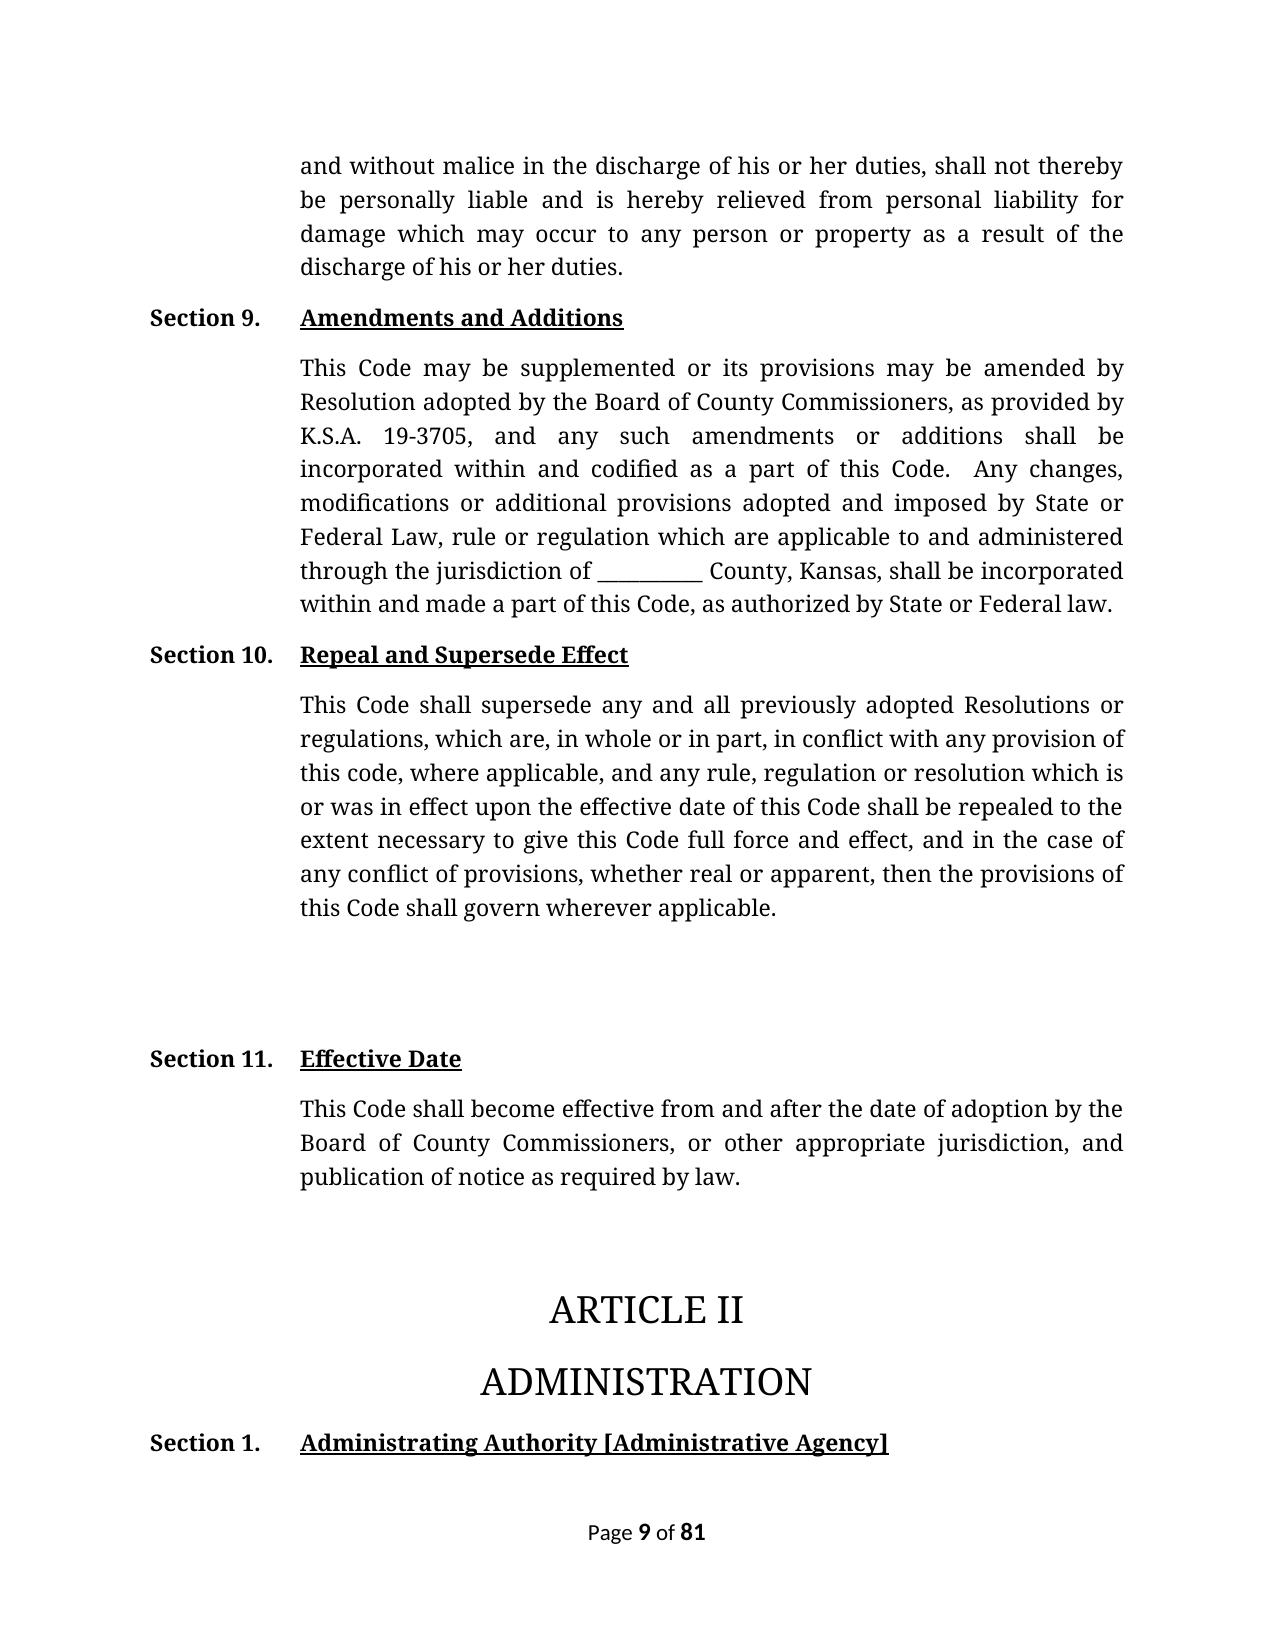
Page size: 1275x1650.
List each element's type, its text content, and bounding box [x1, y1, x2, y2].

text ARTICLE II [150, 1283, 1143, 1334]
text Section 11. Effective Date [150, 1043, 1125, 1074]
text Section 1. Administrating Authority [Administrative Agency] [150, 1427, 1125, 1458]
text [300, 150, 1125, 282]
text ADMINISTRATION [150, 1355, 1143, 1406]
text This Code shall become effective from and after the date of adoption by the Board of County Commissioners, or other appropriate jurisdiction, and publication of notice as required by law. [300, 1093, 1125, 1192]
text This Code shall supersede any and all previously adopted Resolutions or regulations, which are, in whole or in part, in conflict with any provision of this code, where applicable, and any rule, regulation or resolution which is or was in effect upon the effective date of this Code shall be repealed to the extent necessary to give this Code full force and effect, and in the case of any conflict of provisions, whether real or apparent, then the provisions of this Code shall govern wherever applicable. [300, 689, 1125, 923]
text Section 9. Amendments and Additions [150, 302, 1125, 333]
text Section 10. Repeal and Supersede Effect [150, 639, 1125, 670]
text This Code may be supplemented or its provisions may be amended by Resolution adopted by the Board of County Commissioners, as provided by K.S.A. 19-3705, and any such amendments or additions shall be incorporated within and codified as a part of this Code. Any changes, modifications or additional provisions adopted and imposed by State or Federal Law, rule or regulation which are applicable to and administered through the jurisdiction of __________ County, Kansas, shall be incorporated within and made a part of this Code, as authorized by State or Federal law. [300, 352, 1125, 619]
